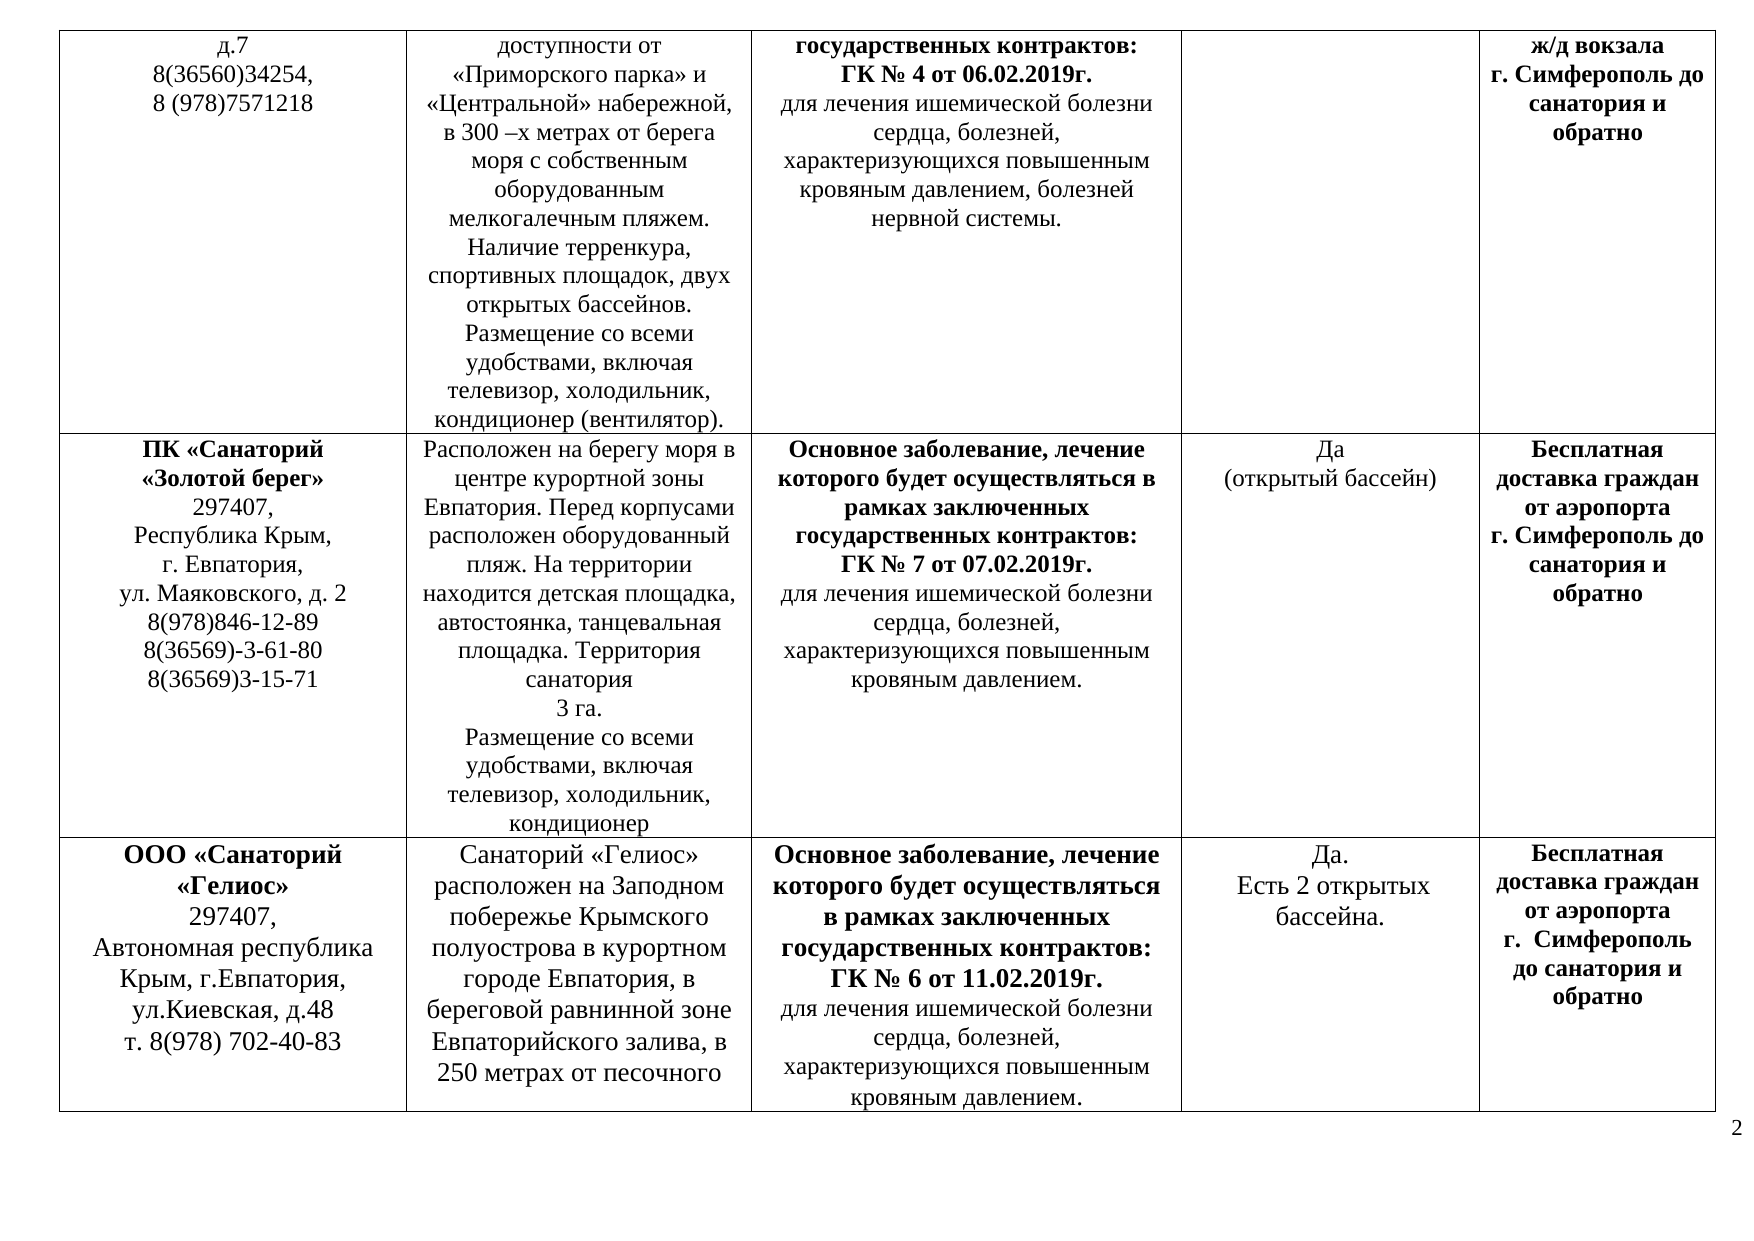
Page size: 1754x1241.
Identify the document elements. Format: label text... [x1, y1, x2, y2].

table_cell ПК «Санаторий «Золотой берег» 297407, Республика Крым, г. Евпатория, ул. Маяковского, д. 2 8(978)846-12-89 8(36569)-3-61-80 8(36569)3-15-71 [60, 434, 406, 837]
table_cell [407, 838, 751, 1111]
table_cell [1182, 31, 1479, 433]
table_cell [60, 31, 406, 433]
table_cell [1182, 838, 1479, 1111]
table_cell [60, 838, 406, 1111]
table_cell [752, 31, 1181, 433]
table_cell Расположен на берегу моря в центре курортной зоны Евпатория. Перед корпусами расположен оборудованный пляж. На территории находится детская площадка, автостоянка, танцевальная площадка. Территория санатория 3 га. Размещение со всеми удобствами, включая телевизор, холодильник, кондиционер [407, 434, 751, 837]
table_cell Бесплатная доставка граждан от аэропорта г. Симферополь до санатория и обратно [1480, 434, 1715, 837]
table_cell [752, 838, 1181, 1111]
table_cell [1480, 838, 1715, 1111]
table_cell Да (открытый бассейн) [1182, 434, 1479, 837]
table_cell Основное заболевание, лечение которого будет осуществляться в рамках заключенных государственных контрактов: ГК № 7 от 07.02.2019г. для лечения ишемической болезни сердца, болезней, характеризующихся повышенным кровяным давлением. [752, 434, 1181, 837]
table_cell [1480, 31, 1715, 433]
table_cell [407, 31, 751, 433]
